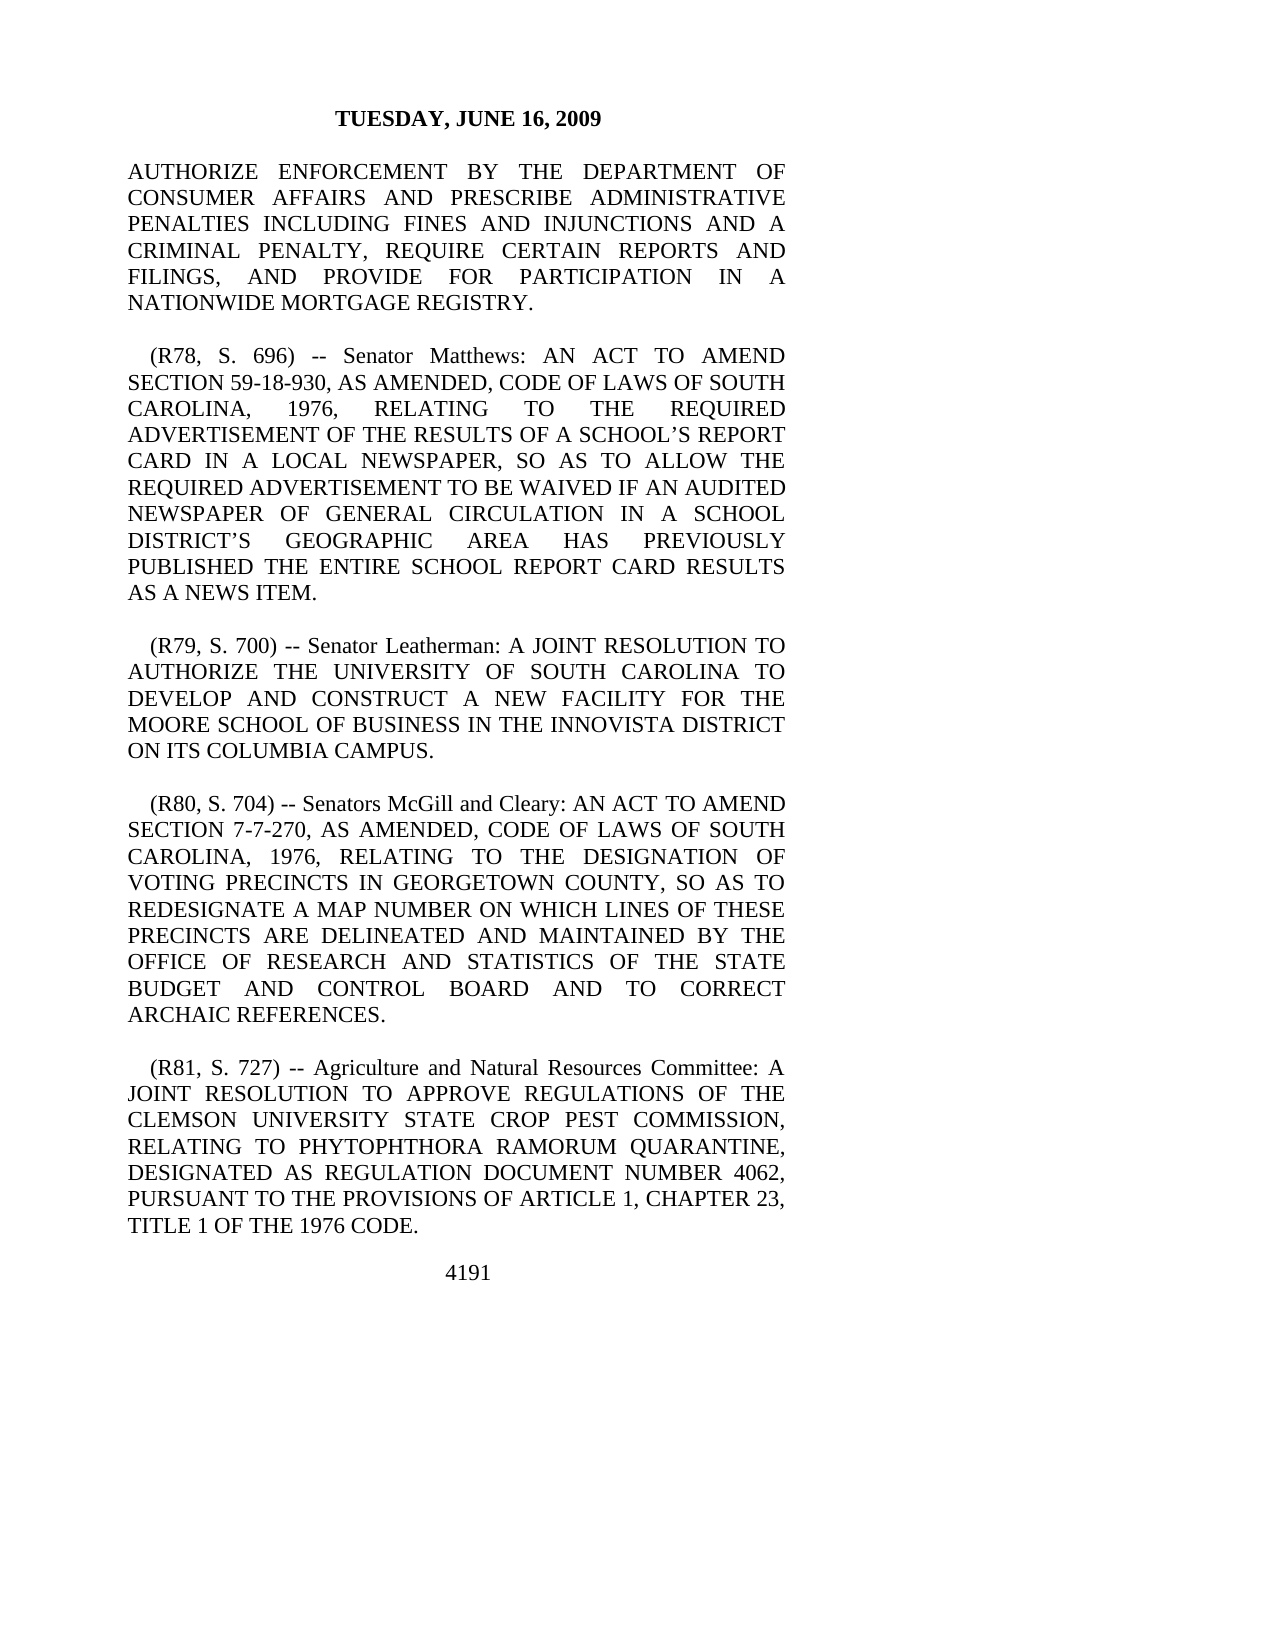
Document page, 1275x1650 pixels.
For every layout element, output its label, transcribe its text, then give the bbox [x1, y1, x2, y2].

text (R80, S. 704) -- Senators McGill and Cleary: AN ACT TO AMEND SECTION 7-7-270, AS AMENDED, CODE OF LAWS OF SOUTH CAROLINA, 1976, RELATING TO THE DESIGNATION OF VOTING PRECINCTS IN GEORGETOWN COUNTY, SO AS TO REDESIGNATE A MAP NUMBER ON WHICH LINES OF THESE PRECINCTS ARE DELINEATED AND MAINTAINED BY THE OFFICE OF RESEARCH AND STATISTICS OF THE STATE BUDGET AND CONTROL BOARD AND TO CORRECT ARCHAIC REFERENCES. [127, 790, 786, 1027]
text (R81, S. 727) -- Agriculture and Natural Resources Committee: A JOINT RESOLUTION TO APPROVE REGULATIONS OF THE CLEMSON UNIVERSITY STATE CROP PEST COMMISSION, RELATING TO PHYTOPHTHORA RAMORUM QUARANTINE, DESIGNATED AS REGULATION DOCUMENT NUMBER 4062, PURSUANT TO THE PROVISIONS OF ARTICLE 1, CHAPTER 23, TITLE 1 OF THE 1976 CODE. [127, 1054, 786, 1238]
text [127, 158, 786, 316]
text (R78, S. 696) -- Senator Matthews: AN ACT TO AMEND SECTION 59-18-930, AS AMENDED, CODE OF LAWS OF SOUTH CAROLINA, 1976, RELATING TO THE REQUIRED ADVERTISEMENT OF THE RESULTS OF A SCHOOL’S REPORT CARD IN A LOCAL NEWSPAPER, SO AS TO ALLOW THE REQUIRED ADVERTISEMENT TO BE WAIVED IF AN AUDITED NEWSPAPER OF GENERAL CIRCULATION IN A SCHOOL DISTRICT’S GEOGRAPHIC AREA HAS PREVIOUSLY PUBLISHED THE ENTIRE SCHOOL REPORT CARD RESULTS AS A NEWS ITEM. [127, 342, 786, 606]
text (R79, S. 700) -- Senator Leatherman: A JOINT RESOLUTION TO AUTHORIZE THE UNIVERSITY OF SOUTH CAROLINA TO DEVELOP AND CONSTRUCT A NEW FACILITY FOR THE MOORE SCHOOL OF BUSINESS IN THE INNOVISTA DISTRICT ON ITS COLUMBIA CAMPUS. [127, 632, 786, 764]
